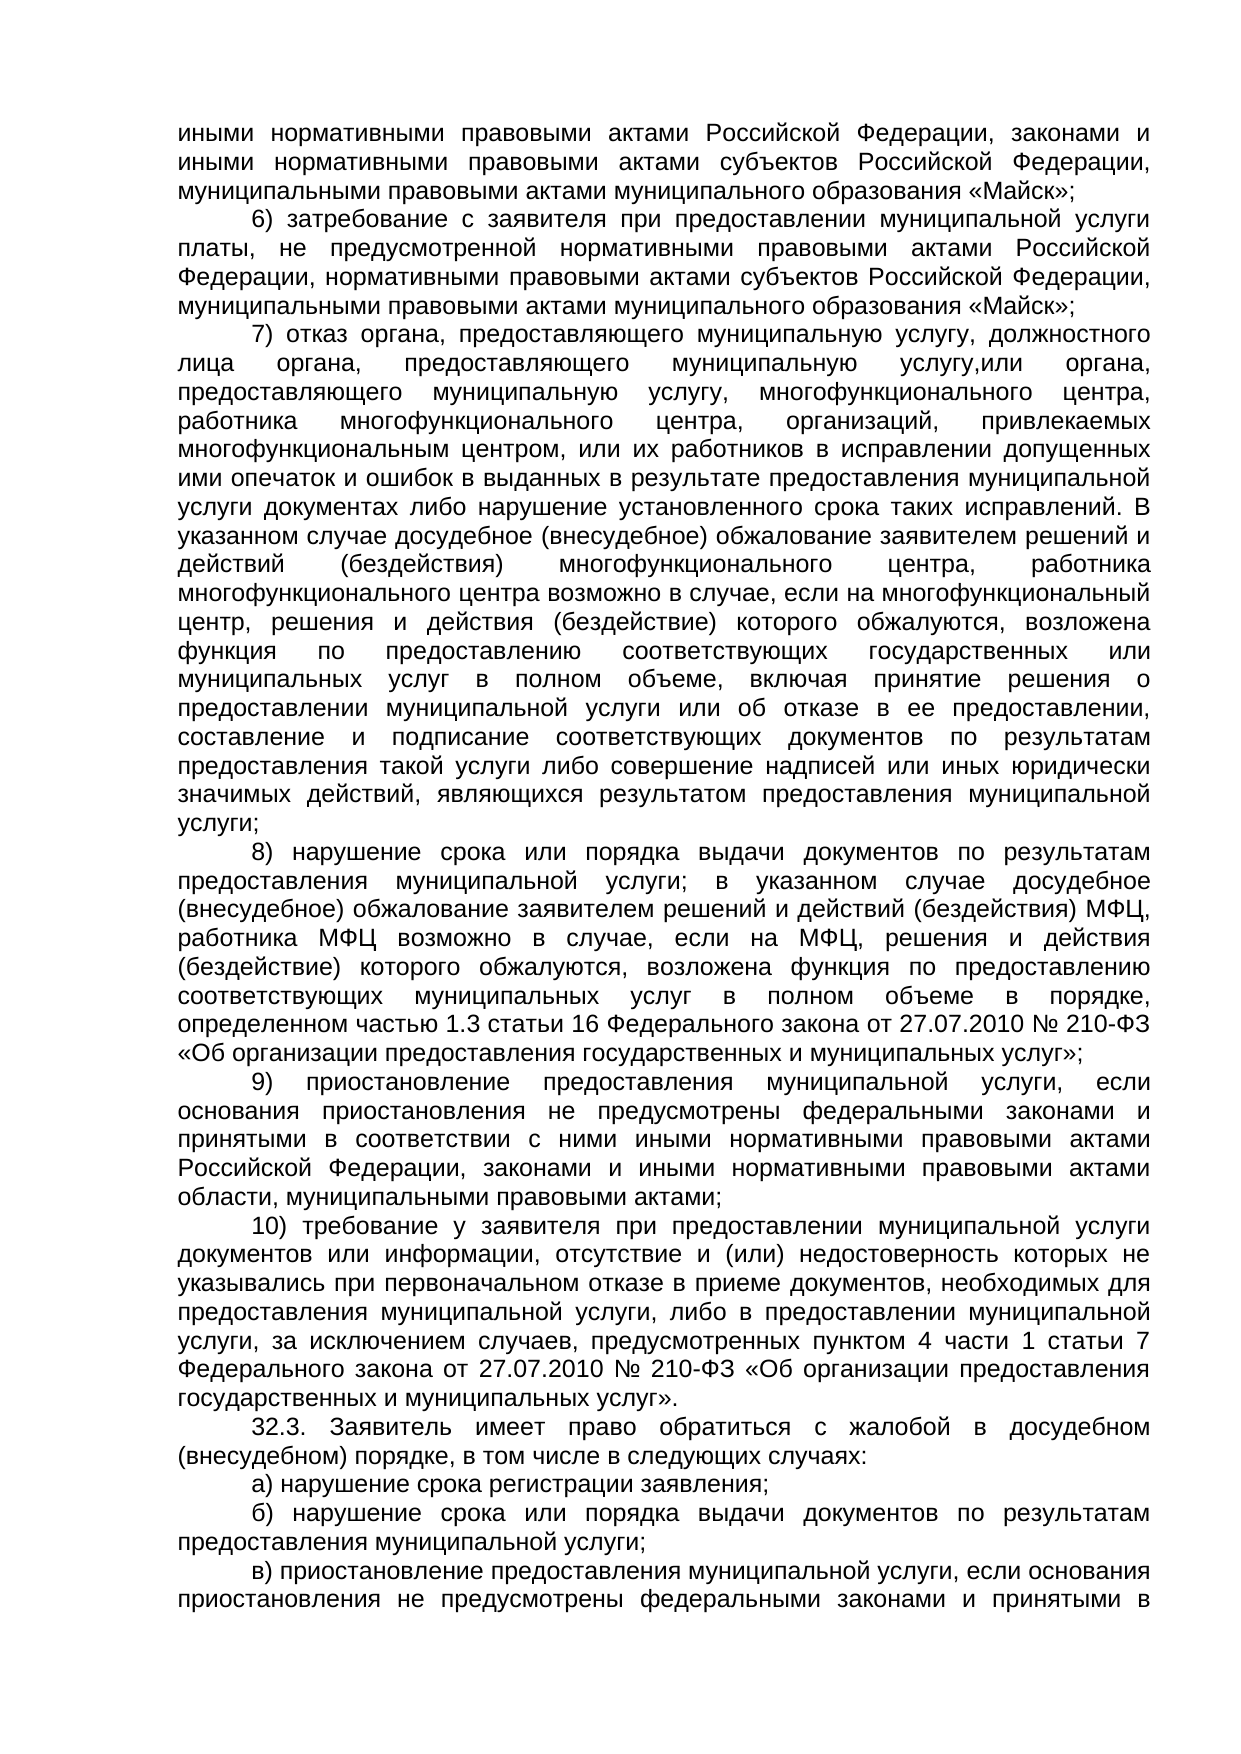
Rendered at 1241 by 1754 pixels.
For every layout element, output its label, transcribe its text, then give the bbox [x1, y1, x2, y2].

text 6) затребование с заявителя при предоставлении муниципальной услуги платы, не предусмотренной нормативными правовыми актами Российской Федерации, нормативными правовыми актами субъектов Российской Федерации, муниципальными правовыми актами муниципального образования «Майск»; [177, 204, 1152, 319]
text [177, 118, 1152, 204]
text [177, 1556, 1152, 1613]
text 7) отказ органа, предоставляющего муниципальную услугу, должностного лица органа, предоставляющего муниципальную услугу,или органа, предоставляющего муниципальную услугу, многофункционального центра, работника многофункционального центра, организаций, привлекаемых многофункциональным центром, или их работников в исправлении допущенных ими опечаток и ошибок в выданных в результате предоставления муниципальной услуги документах либо нарушение установленного срока таких исправлений. В указанном случае досудебное (внесудебное) обжалование заявителем решений и действий (бездействия) многофункционального центра, работника многофункционального центра возможно в случае, если на многофункциональный центр, решения и действия (бездействие) которого обжалуются, возложена функция по предоставлению соответствующих государственных или муниципальных услуг в полном объеме, включая принятие решения о предоставлении муниципальной услуги или об отказе в ее предоставлении, составление и подписание соответствующих документов по результатам предоставления такой услуги либо совершение надписей или иных юридически значимых действий, являющихся результатом предоставления муниципальной услуги; [177, 319, 1152, 837]
text 9) приостановление предоставления муниципальной услуги, если основания приостановления не предусмотрены федеральными законами и принятыми в соответствии с ними иными нормативными правовыми актами Российской Федерации, законами и иными нормативными правовыми актами области, муниципальными правовыми актами; [177, 1067, 1152, 1211]
text 32.3. Заявитель имеет право обратиться с жалобой в досудебном (внесудебном) порядке, в том числе в следующих случаях: [177, 1412, 1152, 1469]
text а) нарушение срока регистрации заявления; [177, 1469, 1152, 1498]
text 10) требование у заявителя при предоставлении муниципальной услуги документов или информации, отсутствие и (или) недостоверность которых не указывались при первоначальном отказе в приеме документов, необходимых для предоставления муниципальной услуги, либо в предоставлении муниципальной услуги, за исключением случаев, предусмотренных пунктом 4 части 1 статьи 7 Федерального закона от 27.07.2010 № 210-ФЗ «Об организации предоставления государственных и муниципальных услуг». [177, 1211, 1152, 1412]
text 8) нарушение срока или порядка выдачи документов по результатам предоставления муниципальной услуги; в указанном случае досудебное (внесудебное) обжалование заявителем решений и действий (бездействия) МФЦ, работника МФЦ возможно в случае, если на МФЦ, решения и действия (бездействие) которого обжалуются, возложена функция по предоставлению соответствующих муниципальных услуг в полном объеме в порядке, определенном частью 1.3 статьи 16 Федерального закона от 27.07.2010 № 210-ФЗ «Об организации предоставления государственных и муниципальных услуг»; [177, 837, 1152, 1067]
text б) нарушение срока или порядка выдачи документов по результатам предоставления муниципальной услуги; [177, 1498, 1152, 1556]
